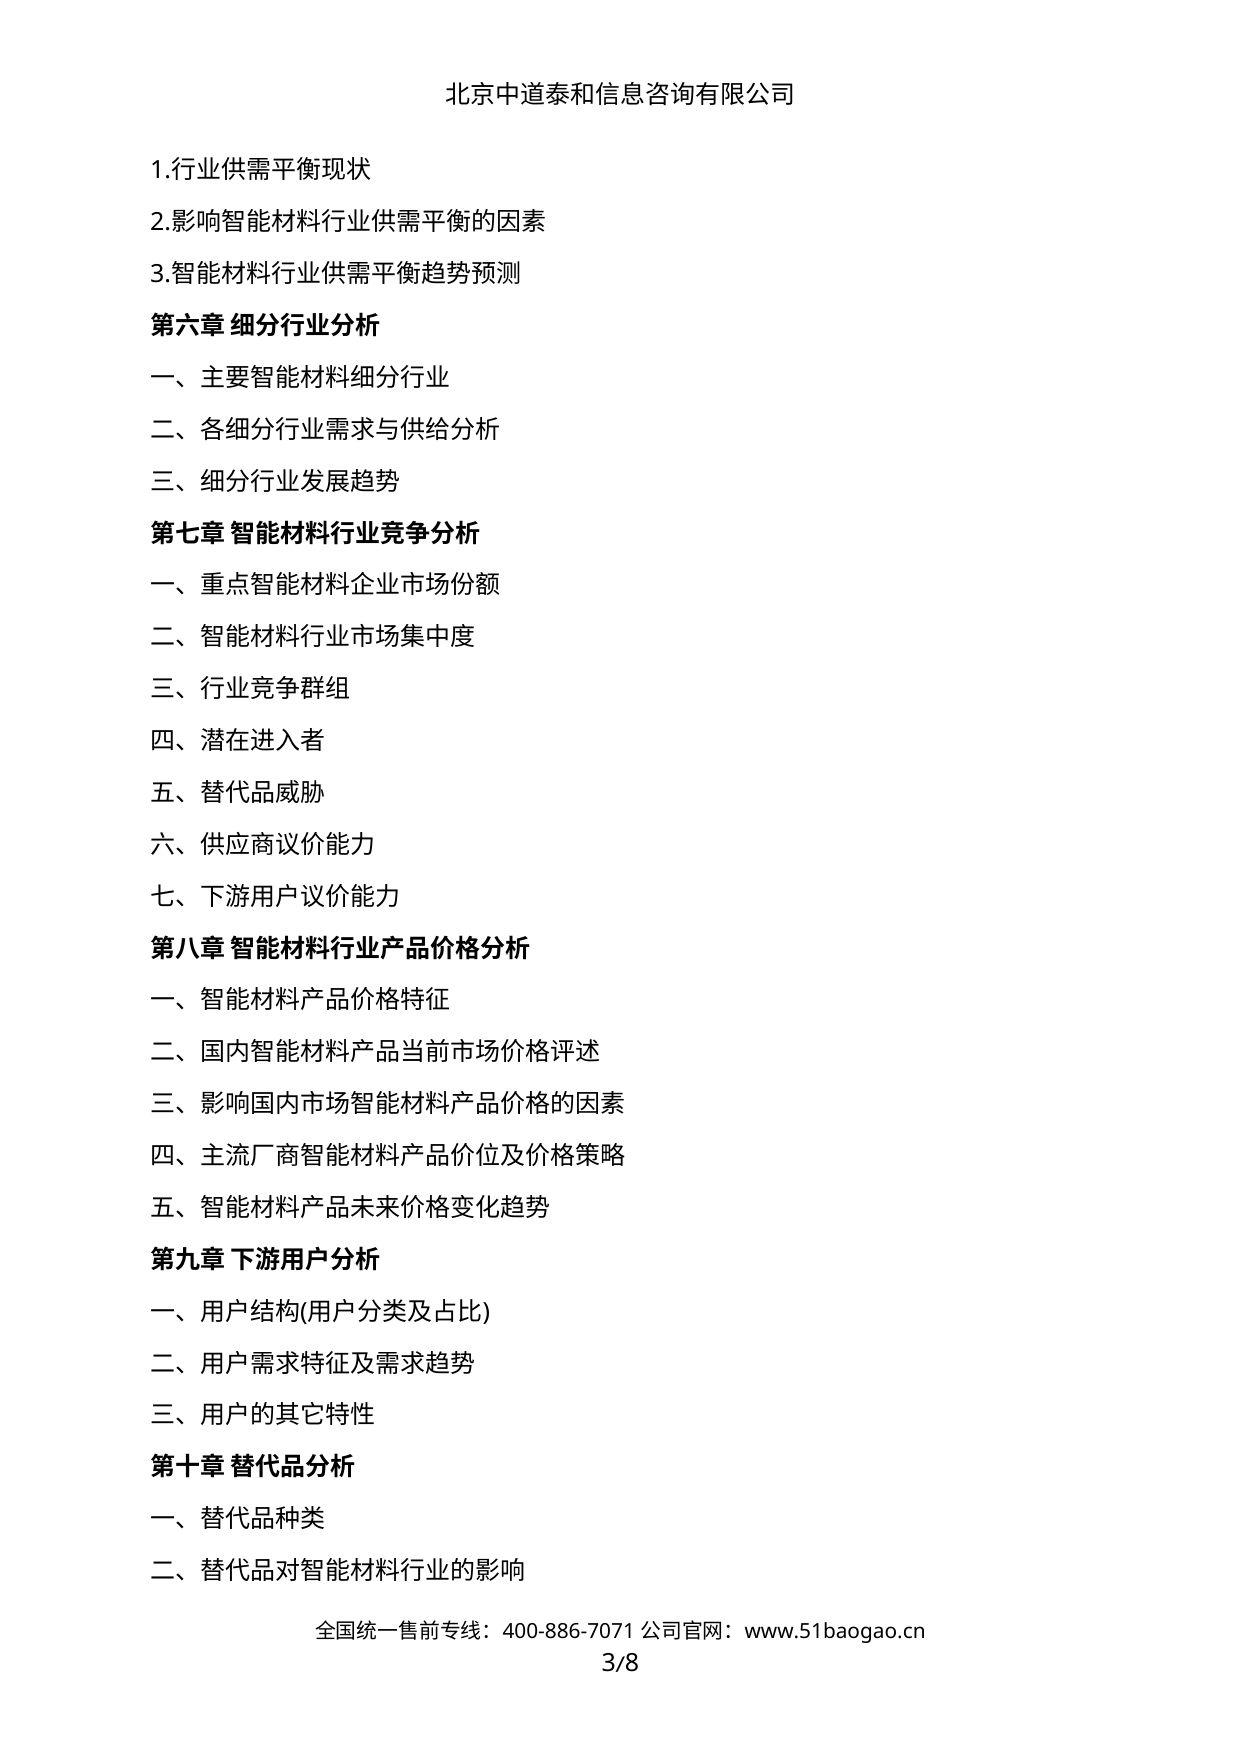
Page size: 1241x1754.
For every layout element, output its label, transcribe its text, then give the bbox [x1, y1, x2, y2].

text 二、各细分行业需求与供给分析 [150, 409, 1090, 446]
text 一、替代品种类 [150, 1499, 1090, 1535]
text 第八章 智能材料行业产品价格分析 [150, 928, 1090, 964]
text 五、智能材料产品未来价格变化趋势 [150, 1187, 1090, 1224]
text 2.影响智能材料行业供需平衡的因素 [150, 202, 1090, 238]
text 二、用户需求特征及需求趋势 [150, 1343, 1090, 1379]
text 第十章 替代品分析 [150, 1447, 1090, 1483]
text 一、主要智能材料细分行业 [150, 357, 1090, 394]
text 一、重点智能材料企业市场份额 [150, 565, 1090, 601]
text 二、国内智能材料产品当前市场价格评述 [150, 1032, 1090, 1068]
text 第九章 下游用户分析 [150, 1239, 1090, 1276]
text 三、行业竞争群组 [150, 669, 1090, 705]
text 三、细分行业发展趋势 [150, 461, 1090, 497]
text 二、替代品对智能材料行业的影响 [150, 1551, 1090, 1587]
text 六、供应商议价能力 [150, 824, 1090, 861]
text 三、影响国内市场智能材料产品价格的因素 [150, 1084, 1090, 1120]
text 五、替代品威胁 [150, 772, 1090, 809]
text 二、智能材料行业市场集中度 [150, 617, 1090, 653]
text 1.行业供需平衡现状 [150, 150, 1090, 186]
text 一、智能材料产品价格特征 [150, 980, 1090, 1016]
text 七、下游用户议价能力 [150, 876, 1090, 912]
text 第七章 智能材料行业竞争分析 [150, 513, 1090, 549]
text 四、主流厂商智能材料产品价位及价格策略 [150, 1136, 1090, 1172]
text 3.智能材料行业供需平衡趋势预测 [150, 254, 1090, 290]
text 三、用户的其它特性 [150, 1395, 1090, 1431]
text 四、潜在进入者 [150, 721, 1090, 757]
text 一、用户结构(用户分类及占比) [150, 1291, 1090, 1327]
text 第六章 细分行业分析 [150, 306, 1090, 342]
